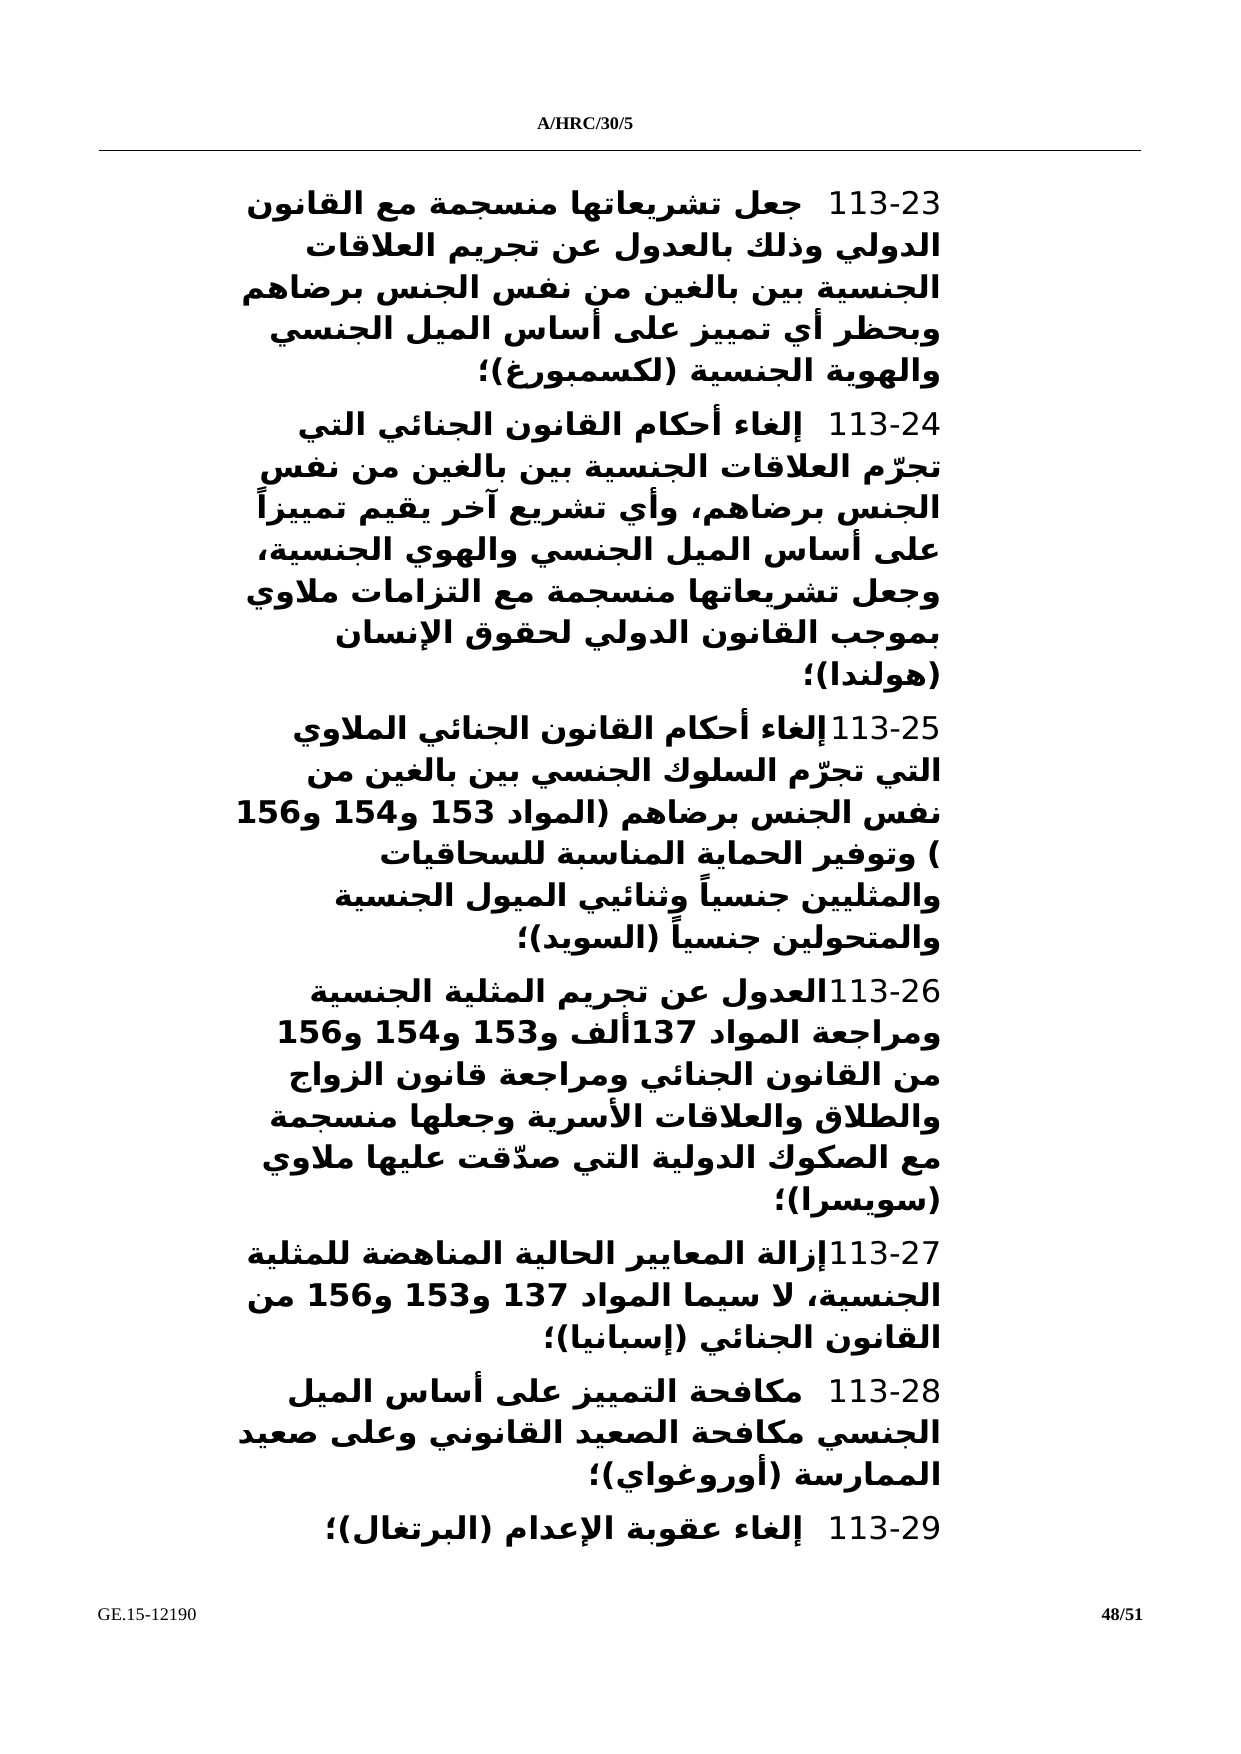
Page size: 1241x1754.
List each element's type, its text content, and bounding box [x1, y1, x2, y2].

text 113-23 جعل تشريعاتها منسجمة مع القانون الدولي وذلك بالعدول عن تجريم العلاقات الجنسية بين بالغين من نفس الجنس برضاهم وبحظر أي تمييز على أساس الميل الجنسي والهوية الجنسية (لكسمبورغ)؛ [229, 181, 942, 390]
text 113-27 إزالة المعايير الحالية المناهضة للمثلية الجنسية، لا سيما المواد 137 و153 و156 من القانون الجنائي (إسبانيا)؛ [229, 1231, 942, 1356]
text 113-26 العدول عن تجريم المثلية الجنسية ومراجعة المواد 137ألف و153 و154 و156 من القانون الجنائي ومراجعة قانون الزواج والطلاق والعلاقات الأسرية وجعلها منسجمة مع الصكوك الدولية التي صدّقت عليها ملاوي (سويسرا)؛ [229, 969, 942, 1219]
text 113-24 إلغاء أحكام القانون الجنائي التي تجرّم العلاقات الجنسية بين بالغين من نفس الجنس برضاهم، وأي تشريع آخر يقيم تمييزاً على أساس الميل الجنسي والهوي الجنسية، وجعل تشريعاتها منسجمة مع التزامات ملاوي بموجب القانون الدولي لحقوق الإنسان (هولندا)؛ [229, 402, 942, 694]
text 113-29 إلغاء عقوبة الإعدام (البرتغال)؛ [229, 1506, 942, 1548]
text 113-25 إلغاء أحكام القانون الجنائي الملاوي التي تجرّم السلوك الجنسي بين بالغين من نفس الجنس برضاهم (المواد 153 و154 و156) وتوفير الحماية المناسبة للسحاقيات والمثليين جنسياً وثنائيي الميول الجنسية والمتحولين جنسياً (السويد)؛ [229, 706, 942, 956]
text 113-28 مكافحة التمييز على أساس الميل الجنسي مكافحة الصعيد القانوني وعلى صعيد الممارسة (أوروغواي)؛ [229, 1369, 942, 1494]
